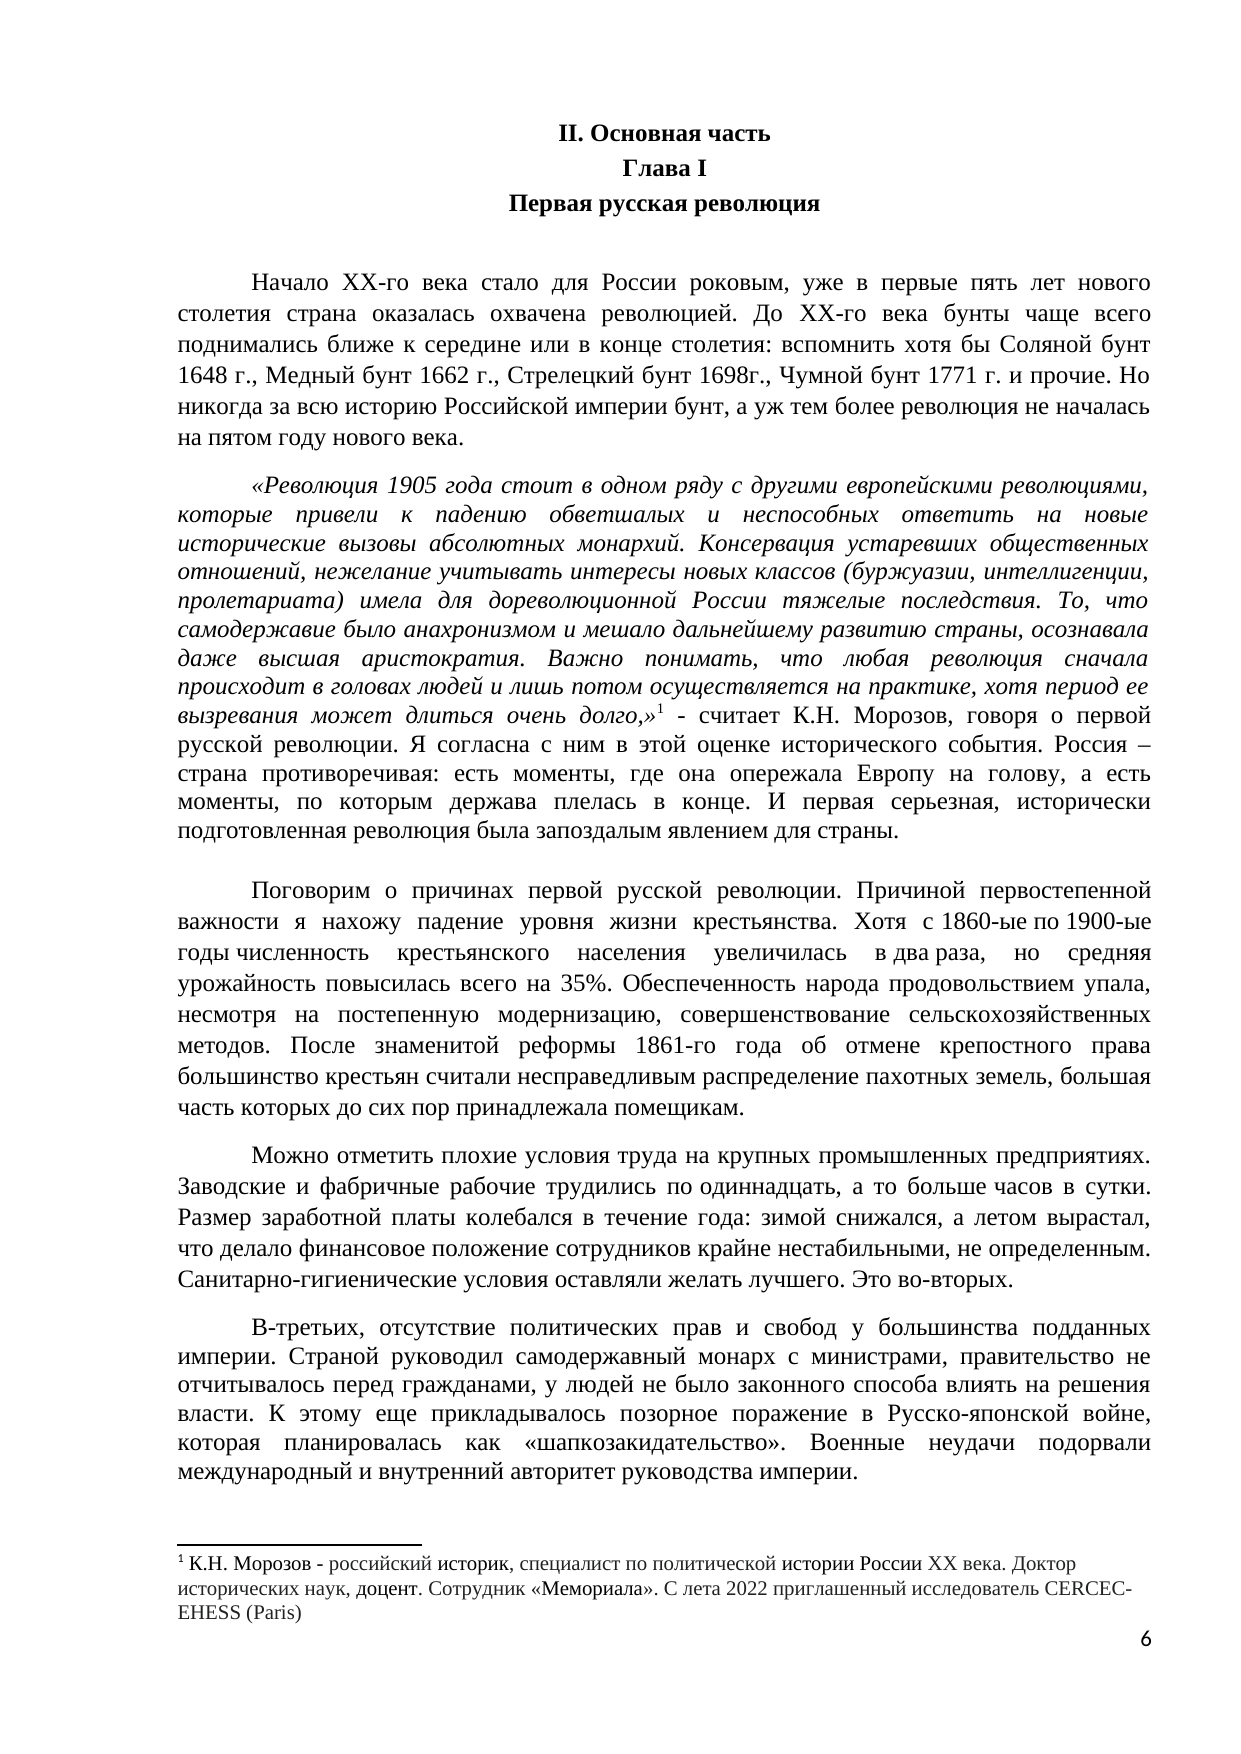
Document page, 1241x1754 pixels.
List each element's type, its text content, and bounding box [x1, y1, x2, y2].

text «Революция 1905 года стоит в одном ряду с другими европейскими революциями, которые привели к падению обветшалых и неспособных ответить на новые исторические вызовы абсолютных монархий. Консервация устаревших общественных отношений, нежелание учитывать интересы новых классов (буржуазии, интеллигенции, пролетариата) имела для дореволюционной России тяжелые последствия. То, что самодержавие было анахронизмом и мешало дальнейшему развитию страны, осознавала даже высшая аристократия. Важно понимать, что любая революция сначала происходит в головах людей и лишь потом осуществляется на практике, хотя период ее вызревания может длиться очень долго,» - считает К.Н. Морозов, говоря о первой русской революции. Я согласна с ним в этой оценке исторического события. Россия – страна противоречивая: есть моменты, где она опережала Европу на голову, а есть моменты, по которым держава плелась в конце. И первая серьезная, исторически подготовленная революция была запоздалым явлением для страны. [177, 470, 1152, 844]
subtitle Глава I [177, 153, 1152, 182]
text Начало XX-го века стало для России роковым, уже в первые пять лет нового столетия страна оказалась охвачена революцией. До XX-го века бунты чаще всего поднимались ближе к середине или в конце столетия: вспомнить хотя бы Соляной бунт 1648 г., Медный бунт 1662 г., Стрелецкий бунт 1698г., Чумной бунт 1771 г. и прочие. Но никогда за всю историю Российской империи бунт, а уж тем более революция не началась на пятом году нового века. [177, 267, 1152, 451]
subtitle Первая русская революция [177, 188, 1152, 217]
subtitle II. Основная часть [177, 118, 1152, 147]
text Поговорим о причинах первой русской революции. Причиной первостепенной важности я нахожу падение уровня жизни крестьянства. Хотя с 1860-ые по 1900-ые годы численность крестьянского населения увеличилась в два раза, но средняя урожайность повысилась всего на 35%. Обеспеченность народа продовольствием упала, несмотря на постепенную модернизацию, совершенствование сельскохозяйственных методов. После знаменитой реформы 1861-го года об отмене крепостного права большинство крестьян считали несправедливым распределение пахотных земель, большая часть которых до сих пор принадлежала помещикам. [177, 875, 1152, 1121]
text В-третьих, отсутствие политических прав и свобод у большинства подданных империи. Страной руководил самодержавный монарх с министрами, правительство не отчитывалось перед гражданами, у людей не было законного способа влиять на решения власти. К этому еще прикладывалось позорное поражение в Русско-японской войне, которая планировалась как «шапкозакидательство». Военные неудачи подорвали международный и внутренний авторитет руководства империи. [177, 1312, 1152, 1484]
text Можно отметить плохие условия труда на крупных промышленных предприятиях. Заводские и фабричные рабочие трудились по одиннадцать, а то больше часов в сутки. Размер заработной платы колебался в течение года: зимой снижался, а летом вырастал, что делало финансовое положение сотрудников крайне нестабильными, не определенным. Санитарно-гигиенические условия оставляли желать лучшего. Это во-вторых. [177, 1140, 1152, 1293]
